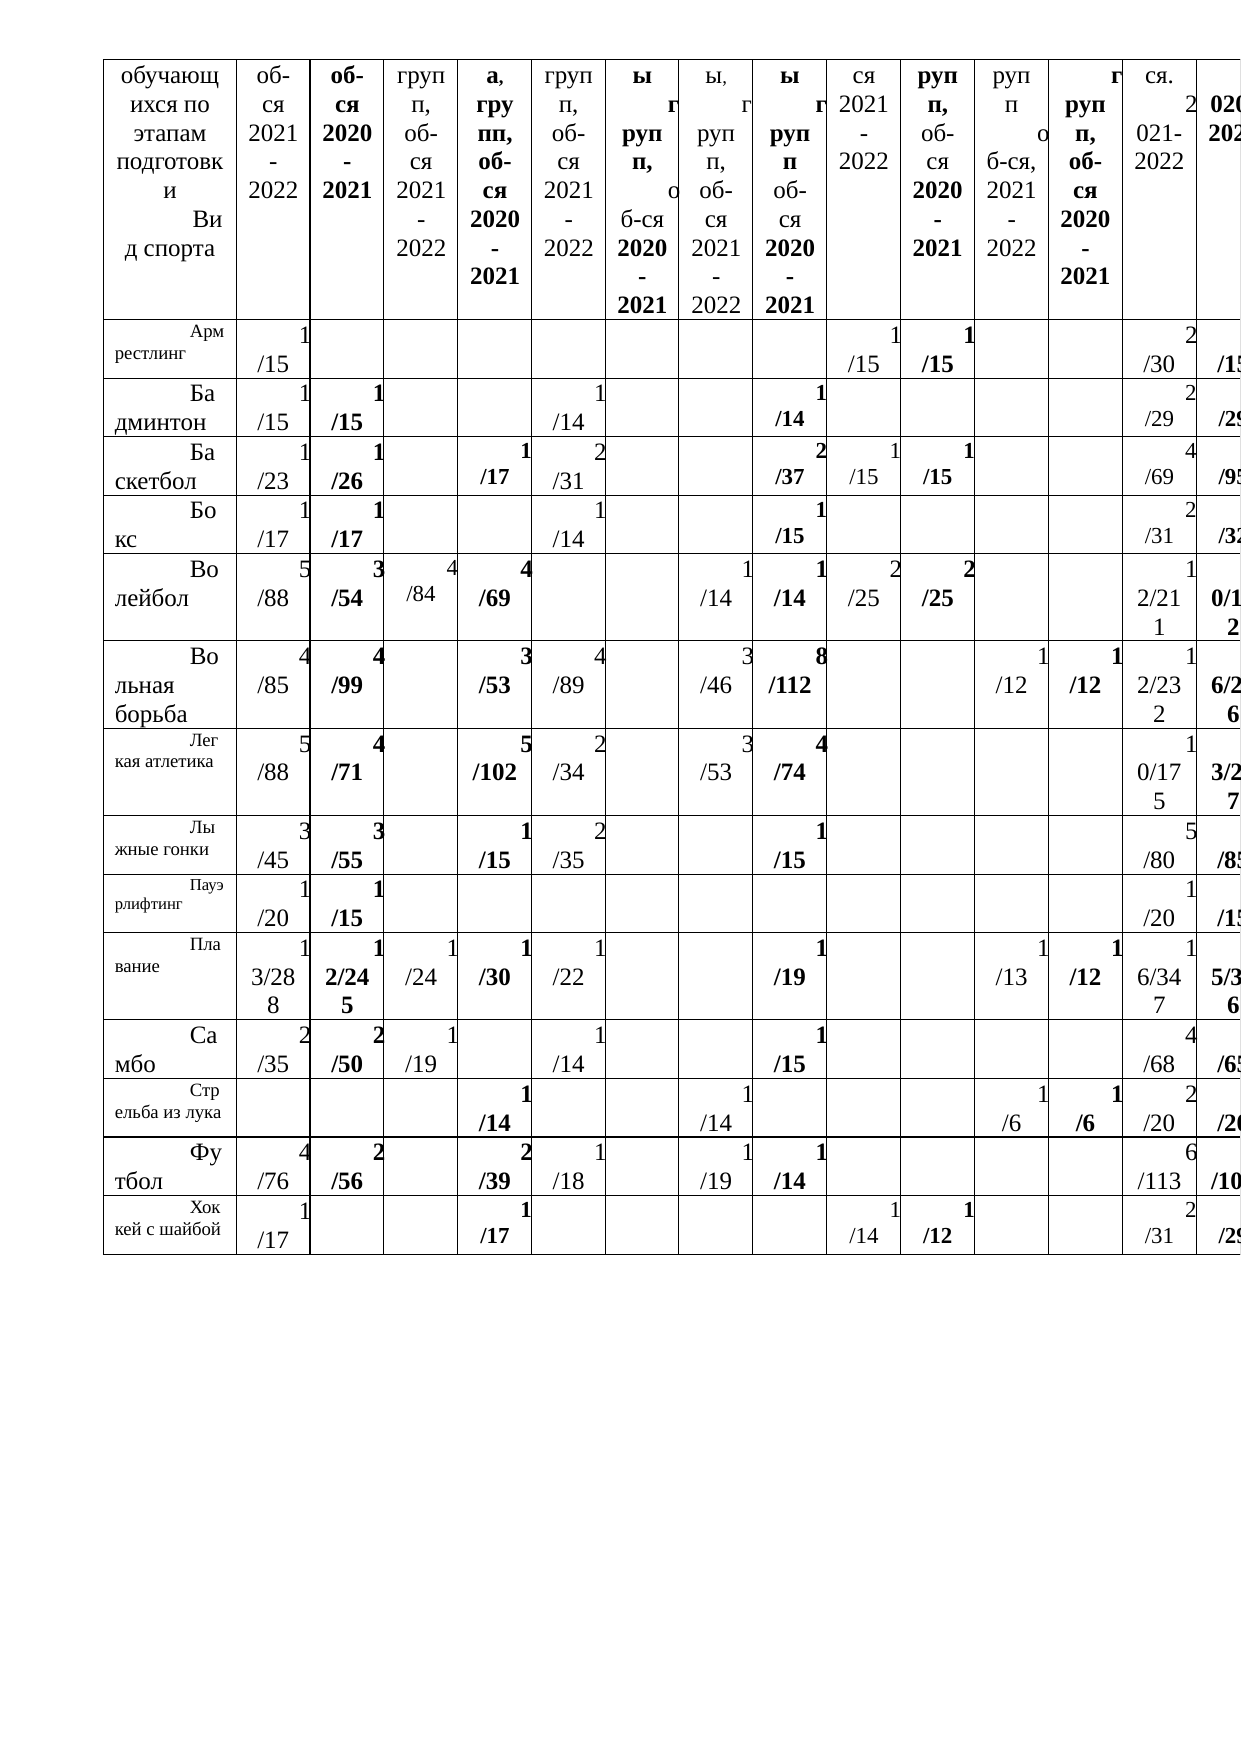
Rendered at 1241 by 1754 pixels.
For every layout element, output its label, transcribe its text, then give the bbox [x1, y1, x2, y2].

table_cell 4/69 [1123, 437, 1196, 494]
table_cell [901, 875, 974, 932]
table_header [384, 60, 457, 319]
table_cell [384, 1079, 457, 1136]
table_cell [532, 1079, 605, 1136]
table_cell 1/14 [827, 1196, 900, 1253]
table_cell [606, 1079, 678, 1136]
table_cell [384, 1196, 457, 1253]
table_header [606, 60, 678, 319]
table_cell [1049, 729, 1122, 815]
table_cell [901, 496, 974, 553]
table_cell 1/12 [1049, 641, 1122, 728]
table_cell [384, 875, 457, 932]
table_cell 4/71 [311, 729, 383, 815]
table_cell 8/112 [753, 641, 826, 728]
table_cell 1/12 [975, 641, 1048, 728]
table_cell [975, 320, 1048, 377]
table_cell 3/55 [311, 816, 383, 873]
table_cell 1/14 [753, 379, 826, 436]
table_cell Вольная борьба [104, 641, 236, 728]
table_cell [827, 933, 900, 1019]
table_cell 2/39 [458, 1138, 531, 1195]
table_cell 5/88 [237, 554, 309, 640]
table_cell 12/211 [1123, 554, 1196, 640]
table_cell [606, 379, 678, 436]
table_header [753, 60, 826, 319]
table_cell 4/84 [384, 554, 457, 640]
table_cell [458, 875, 531, 932]
table_cell [975, 1196, 1048, 1253]
table_cell 1/15 [1197, 320, 1240, 377]
table_cell 1/30 [458, 933, 531, 1019]
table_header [1197, 60, 1240, 319]
table_cell 2/25 [901, 554, 974, 640]
table_cell 1/15 [237, 320, 309, 377]
table_cell [1049, 1196, 1122, 1253]
table_cell 4/89 [532, 641, 605, 728]
table_cell [1049, 379, 1122, 436]
table_cell 1/14 [679, 1079, 752, 1136]
table_cell 1/17 [311, 496, 383, 553]
table_cell 2/29 [1123, 379, 1196, 436]
table_cell [679, 320, 752, 377]
table_cell 1/15 [753, 1020, 826, 1078]
table_cell [753, 320, 826, 377]
table_cell 4/76 [237, 1138, 309, 1195]
table_cell 1/17 [458, 437, 531, 494]
table_cell 1/20 [237, 875, 309, 932]
table_cell 1/15 [901, 320, 974, 377]
table_cell 1/15 [827, 320, 900, 377]
table_cell 4/85 [237, 641, 309, 728]
table_cell [532, 875, 605, 932]
table_cell 1/6 [1049, 1079, 1122, 1136]
table_cell 5/95 [1197, 437, 1240, 494]
table_cell [901, 729, 974, 815]
table_cell [1049, 437, 1122, 494]
table_cell 1/17 [458, 1196, 531, 1253]
table_cell [458, 496, 531, 553]
table_cell 2/25 [827, 554, 900, 640]
table_cell [606, 816, 678, 873]
table_cell [606, 1138, 678, 1195]
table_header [104, 60, 236, 319]
table_cell Самбо [104, 1020, 236, 1078]
table_cell [679, 1196, 752, 1253]
table_cell 1/14 [679, 554, 752, 640]
table_cell 1/19 [679, 1138, 752, 1195]
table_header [532, 60, 605, 319]
table_cell [975, 729, 1048, 815]
table_cell 16/276 [1197, 641, 1240, 728]
table_cell Футбол [104, 1138, 236, 1195]
table_cell [975, 496, 1048, 553]
table_cell [606, 1020, 678, 1078]
table_cell [679, 437, 752, 494]
table_cell [901, 1020, 974, 1078]
table_cell [606, 496, 678, 553]
table_cell Пауэрлифтинг [104, 875, 236, 932]
table_cell 2/34 [532, 729, 605, 815]
table_cell [384, 729, 457, 815]
table_cell 2/29 [1197, 1196, 1240, 1253]
table_cell 1/14 [532, 496, 605, 553]
table_cell 2/31 [1123, 1196, 1196, 1253]
table_cell 2/37 [753, 437, 826, 494]
table_cell [311, 1196, 383, 1253]
table_cell 5/88 [237, 729, 309, 815]
table_cell 1/17 [237, 496, 309, 553]
table_cell Бокс [104, 496, 236, 553]
table_cell 1/19 [753, 933, 826, 1019]
table_cell [975, 875, 1048, 932]
table_cell [384, 496, 457, 553]
table_cell [679, 379, 752, 436]
table_cell 1/15 [1197, 875, 1240, 932]
table_cell 13/288 [237, 933, 309, 1019]
table_cell [606, 554, 678, 640]
table_cell 10/175 [1123, 729, 1196, 815]
table_cell 3/53 [458, 641, 531, 728]
table_cell [606, 437, 678, 494]
table_cell 3/65 [1197, 1020, 1240, 1078]
table_cell [384, 437, 457, 494]
table_cell 1/15 [753, 496, 826, 553]
table_cell [384, 641, 457, 728]
table_cell 3/46 [679, 641, 752, 728]
table_cell [901, 816, 974, 873]
table_cell [827, 875, 900, 932]
table_cell 1/14 [532, 1020, 605, 1078]
table_cell [532, 1196, 605, 1253]
table_cell Лыжные гонки [104, 816, 236, 873]
table_cell 1/15 [827, 437, 900, 494]
table_cell [679, 816, 752, 873]
table_cell 6/113 [1123, 1138, 1196, 1195]
table_cell 1/14 [753, 554, 826, 640]
table_cell [532, 554, 605, 640]
table_cell 2/35 [237, 1020, 309, 1078]
table_cell 1/18 [532, 1138, 605, 1195]
table_cell [827, 379, 900, 436]
table_cell [458, 379, 531, 436]
table_cell [975, 1020, 1048, 1078]
table_cell 2/35 [532, 816, 605, 873]
table_cell [827, 496, 900, 553]
table_cell [679, 1020, 752, 1078]
table_cell 1/14 [753, 1138, 826, 1195]
table_cell [753, 875, 826, 932]
table_cell 1/15 [458, 816, 531, 873]
table_cell 2/31 [532, 437, 605, 494]
table_cell 2/31 [1123, 496, 1196, 553]
table_cell 1/15 [311, 875, 383, 932]
table_cell [532, 320, 605, 377]
table_cell [753, 1079, 826, 1136]
table_cell 15/306 [1197, 933, 1240, 1019]
table_cell [311, 320, 383, 377]
table_cell [901, 1079, 974, 1136]
table_cell 1/22 [532, 933, 605, 1019]
table_cell [827, 1138, 900, 1195]
table_cell [679, 875, 752, 932]
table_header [237, 60, 309, 319]
table_cell Бадминтон [104, 379, 236, 436]
table_cell [679, 933, 752, 1019]
table_cell [753, 1196, 826, 1253]
table_cell 1/13 [975, 933, 1048, 1019]
table_cell [1049, 816, 1122, 873]
table_cell [458, 1020, 531, 1078]
table_cell [606, 320, 678, 377]
table_cell 1/14 [458, 1079, 531, 1136]
table_cell 1/20 [1123, 875, 1196, 932]
table_cell 10/162 [1197, 554, 1240, 640]
table_cell 1/15 [311, 379, 383, 436]
table_cell 1/24 [384, 933, 457, 1019]
table_cell 5/85 [1197, 816, 1240, 873]
table_cell [458, 320, 531, 377]
table_cell 5/102 [458, 729, 531, 815]
table_cell Баскетбол [104, 437, 236, 494]
table_cell 2/50 [311, 1020, 383, 1078]
table_cell 1/12 [1049, 933, 1122, 1019]
table_cell [827, 1020, 900, 1078]
table_cell 12/232 [1123, 641, 1196, 728]
table_cell 4/74 [753, 729, 826, 815]
table_cell [384, 320, 457, 377]
table_cell [901, 379, 974, 436]
table_cell 2/30 [1123, 320, 1196, 377]
table_cell 4/99 [311, 641, 383, 728]
table_cell [975, 554, 1048, 640]
table_cell [975, 379, 1048, 436]
table_cell [827, 816, 900, 873]
table_cell Волейбол [104, 554, 236, 640]
table_cell Стрельба из лука [104, 1079, 236, 1136]
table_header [311, 60, 383, 319]
table_cell 5/109 [1197, 1138, 1240, 1195]
table_cell 13/247 [1197, 729, 1240, 815]
table_cell [237, 1079, 309, 1136]
table_cell 1/15 [237, 379, 309, 436]
table_cell 2/56 [311, 1138, 383, 1195]
table_cell 1/15 [753, 816, 826, 873]
table_cell [1049, 1020, 1122, 1078]
table_cell 1/15 [901, 437, 974, 494]
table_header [1049, 60, 1122, 319]
table_cell 4/69 [458, 554, 531, 640]
table_cell 3/54 [311, 554, 383, 640]
table_cell [606, 875, 678, 932]
table_cell 1/19 [384, 1020, 457, 1078]
table_cell [1049, 496, 1122, 553]
table_cell 1/17 [237, 1196, 309, 1253]
table_cell [311, 1079, 383, 1136]
table_cell Хоккей с шайбой [104, 1196, 236, 1253]
table_cell Армрестлинг [104, 320, 236, 377]
table_cell [975, 437, 1048, 494]
table_cell Плавание [104, 933, 236, 1019]
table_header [975, 60, 1048, 319]
table_cell 16/347 [1123, 933, 1196, 1019]
table_cell [827, 729, 900, 815]
table_cell 1/14 [532, 379, 605, 436]
table_cell [975, 816, 1048, 873]
table_cell 12/245 [311, 933, 383, 1019]
table_cell 3/53 [679, 729, 752, 815]
table_cell 5/80 [1123, 816, 1196, 873]
table_cell 2/29 [1197, 379, 1240, 436]
table_cell 1/12 [901, 1196, 974, 1253]
table_cell 3/45 [237, 816, 309, 873]
table_cell Легкая атлетика [104, 729, 236, 815]
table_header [901, 60, 974, 319]
table_cell [827, 641, 900, 728]
table_cell [901, 1138, 974, 1195]
table_cell [606, 641, 678, 728]
table_cell [827, 1079, 900, 1136]
table_cell [1049, 320, 1122, 377]
table_cell 2/32 [1197, 496, 1240, 553]
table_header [1123, 60, 1196, 319]
table_cell [606, 933, 678, 1019]
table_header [679, 60, 752, 319]
table_cell [384, 379, 457, 436]
table_cell [901, 641, 974, 728]
table_cell [384, 816, 457, 873]
table_cell 1/26 [311, 437, 383, 494]
table_cell [606, 729, 678, 815]
table_cell [1049, 554, 1122, 640]
table_cell [901, 933, 974, 1019]
table_cell 1/6 [975, 1079, 1048, 1136]
table_cell [384, 1138, 457, 1195]
table_cell 2/20 [1123, 1079, 1196, 1136]
table_cell [975, 1138, 1048, 1195]
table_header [458, 60, 531, 319]
table_cell [1049, 875, 1122, 932]
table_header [827, 60, 900, 319]
table_cell 1/23 [237, 437, 309, 494]
table_cell [679, 496, 752, 553]
table_cell [1049, 1138, 1122, 1195]
table_cell [606, 1196, 678, 1253]
table_cell 4/68 [1123, 1020, 1196, 1078]
table_cell 2/20 [1197, 1079, 1240, 1136]
